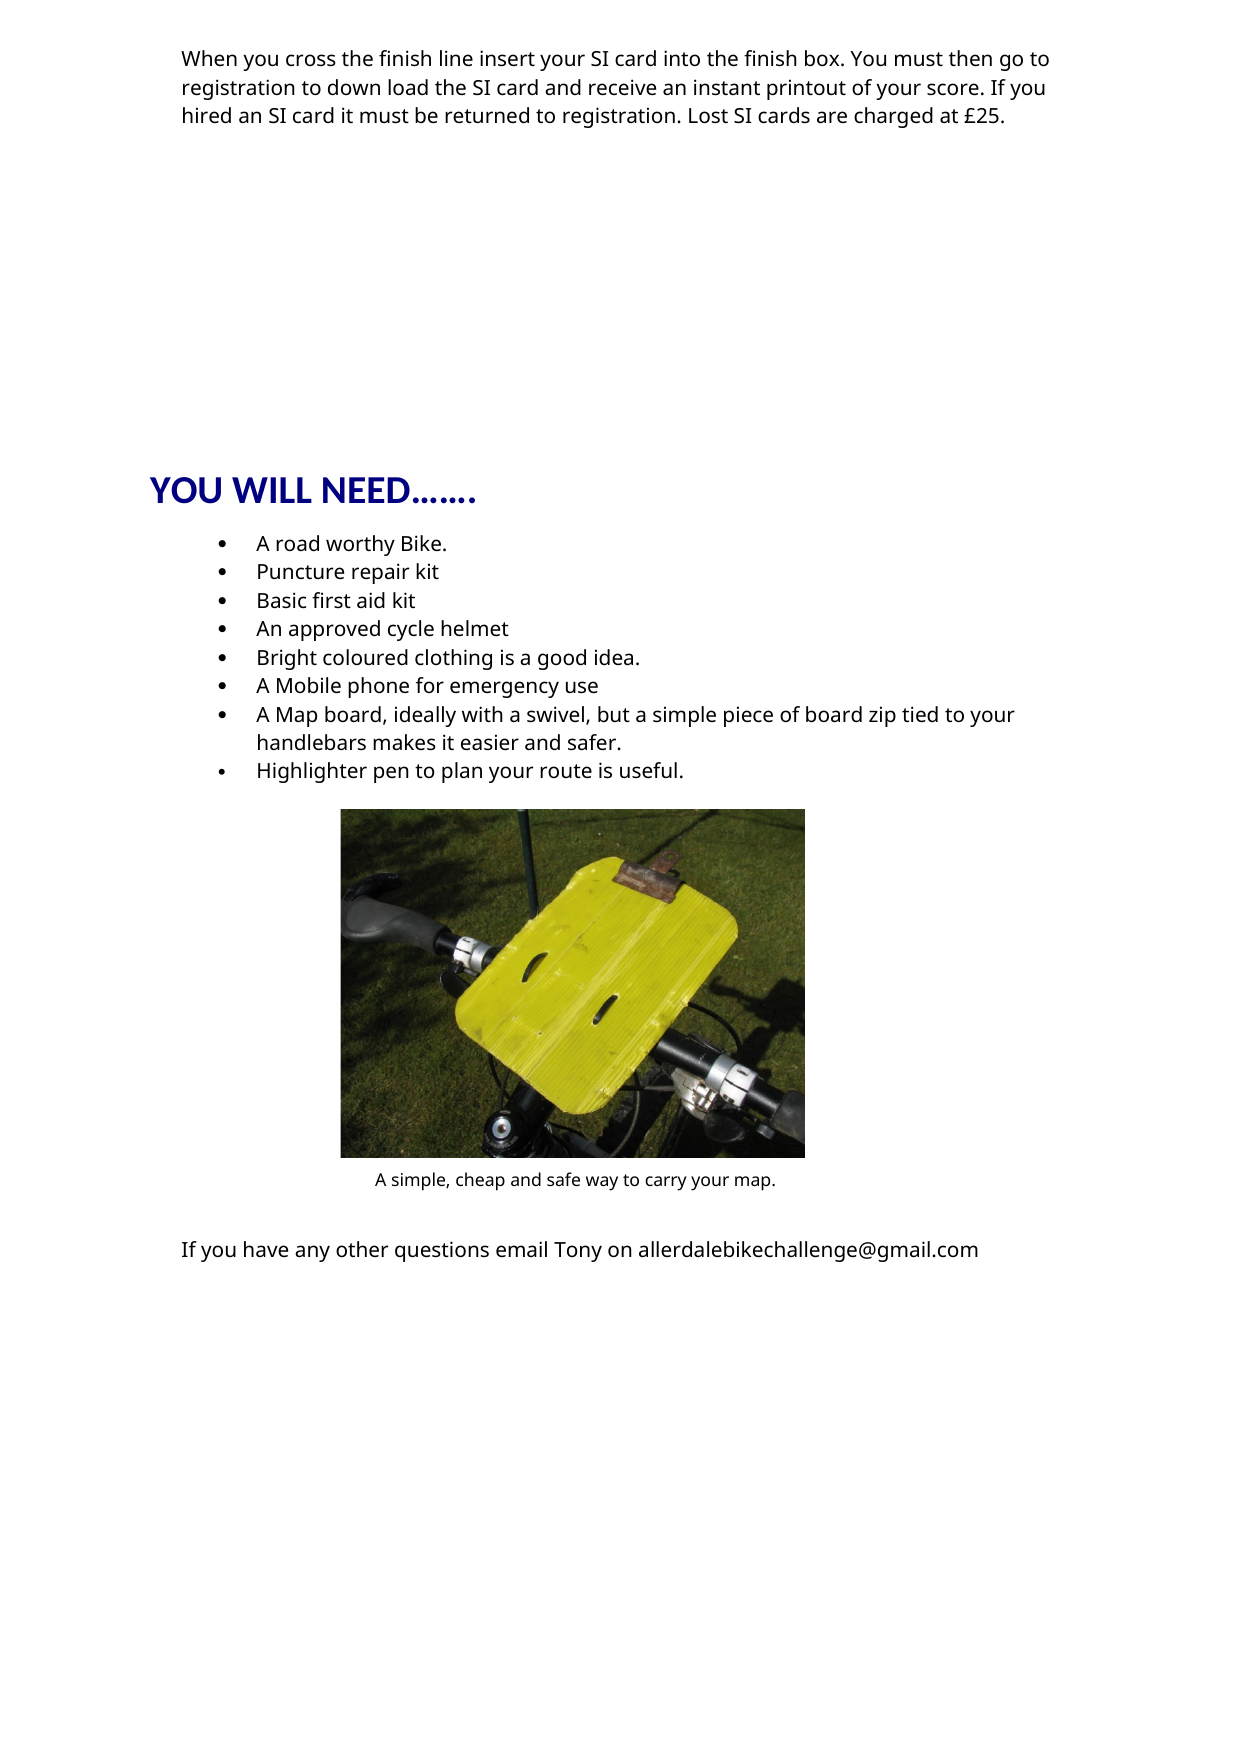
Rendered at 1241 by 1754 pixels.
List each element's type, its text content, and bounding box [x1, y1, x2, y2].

list Highlighter pen to plan your route is useful. [219, 757, 1059, 785]
list A Mobile phone for emergency use [219, 671, 1059, 700]
list A road worthy Bike. [219, 529, 1059, 557]
text You will need……. [150, 465, 1059, 513]
text When you cross the finish line insert your SI card into the finish box. You must then go to registration to down load the SI card and receive an instant printout of your score. If you hired an SI card it must be returned to registration. Lost SI cards are charged at £25. [181, 44, 1059, 130]
picture [339, 809, 805, 1157]
text A simple, cheap and safe way to carry your map. [300, 1166, 1059, 1219]
list An approved cycle helmet [219, 614, 1059, 643]
list Basic first aid kit [219, 586, 1059, 614]
list Bright coloured clothing is a good idea. [219, 643, 1059, 671]
text If you have any other questions email Tony on allerdalebikechallenge@gmail.com [181, 1235, 1059, 1263]
list Puncture repair kit [219, 557, 1059, 586]
list A Map board, ideally with a swivel, but a simple piece of board zip tied to your handlebars makes it easier and safer. [219, 700, 1059, 757]
